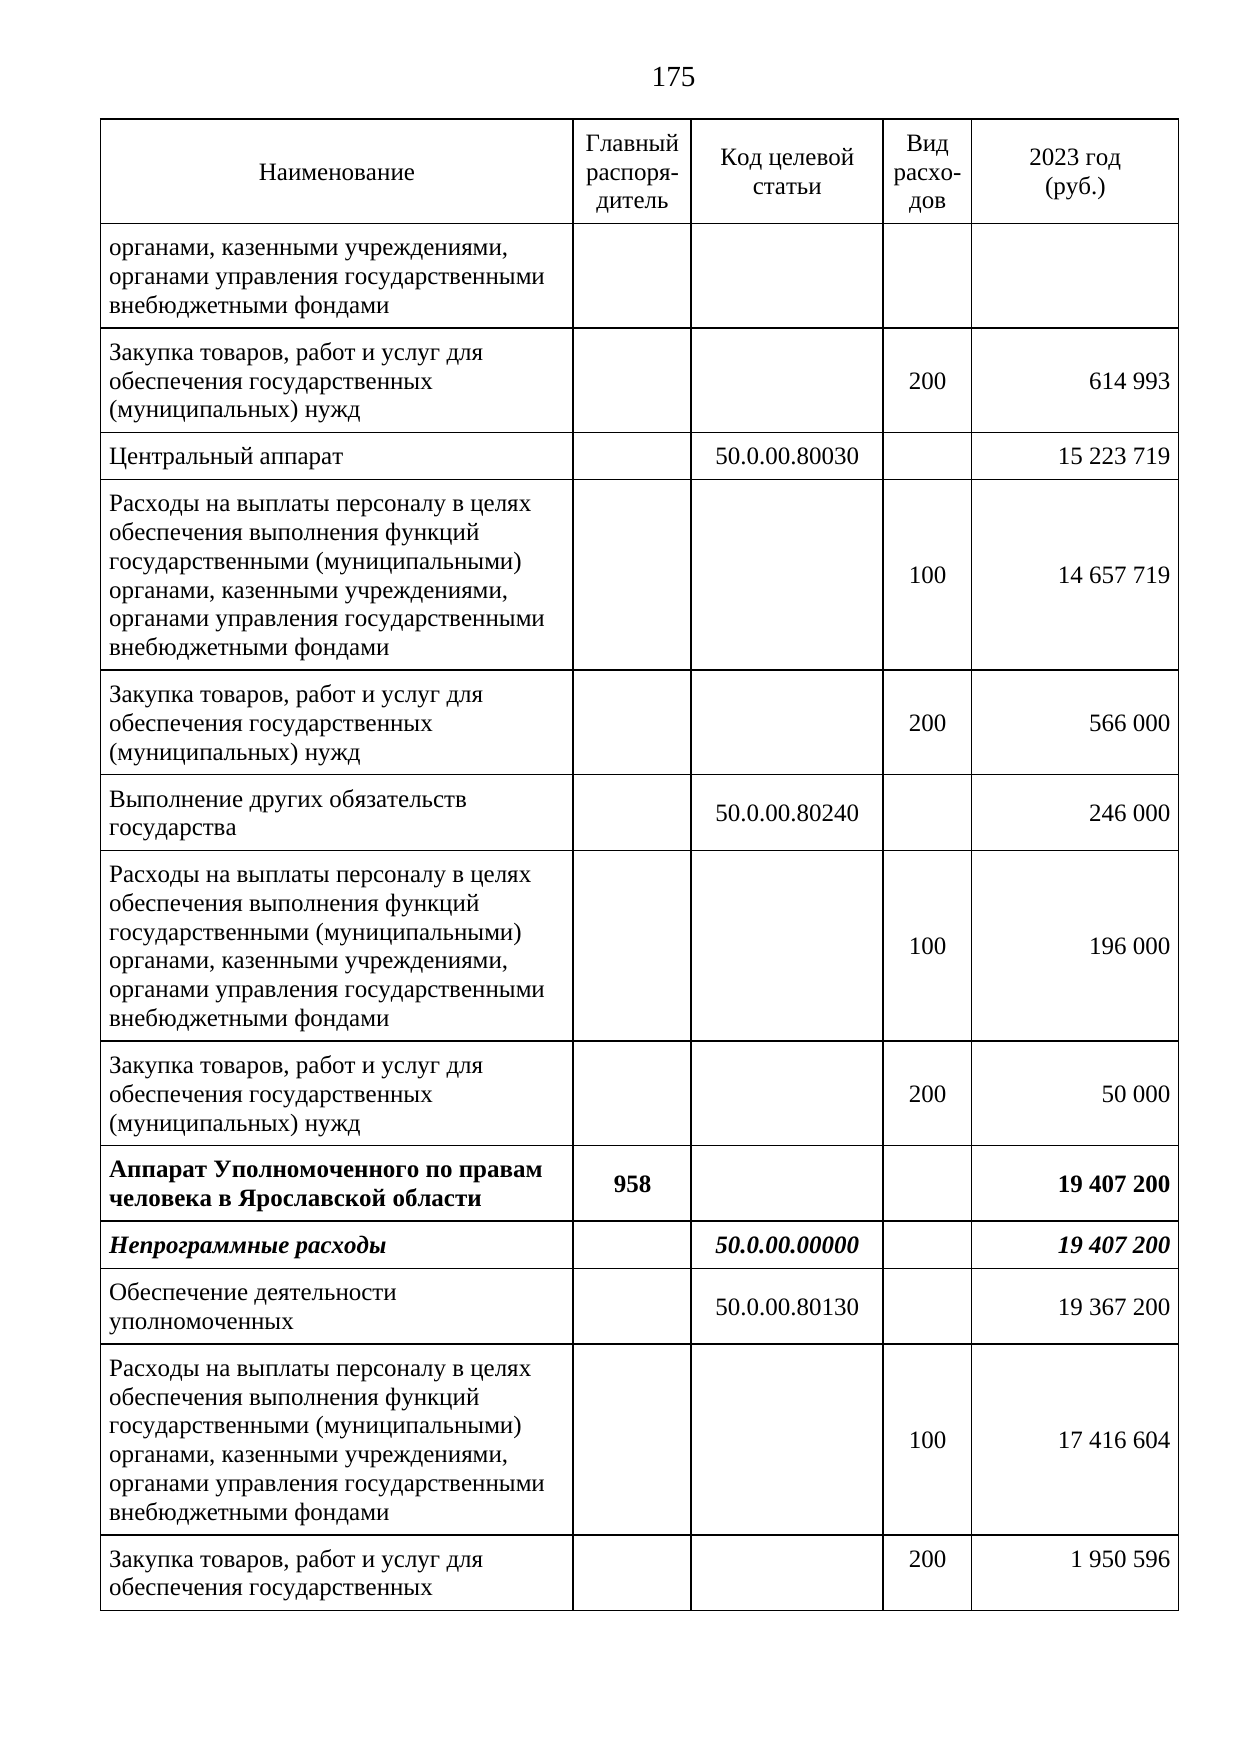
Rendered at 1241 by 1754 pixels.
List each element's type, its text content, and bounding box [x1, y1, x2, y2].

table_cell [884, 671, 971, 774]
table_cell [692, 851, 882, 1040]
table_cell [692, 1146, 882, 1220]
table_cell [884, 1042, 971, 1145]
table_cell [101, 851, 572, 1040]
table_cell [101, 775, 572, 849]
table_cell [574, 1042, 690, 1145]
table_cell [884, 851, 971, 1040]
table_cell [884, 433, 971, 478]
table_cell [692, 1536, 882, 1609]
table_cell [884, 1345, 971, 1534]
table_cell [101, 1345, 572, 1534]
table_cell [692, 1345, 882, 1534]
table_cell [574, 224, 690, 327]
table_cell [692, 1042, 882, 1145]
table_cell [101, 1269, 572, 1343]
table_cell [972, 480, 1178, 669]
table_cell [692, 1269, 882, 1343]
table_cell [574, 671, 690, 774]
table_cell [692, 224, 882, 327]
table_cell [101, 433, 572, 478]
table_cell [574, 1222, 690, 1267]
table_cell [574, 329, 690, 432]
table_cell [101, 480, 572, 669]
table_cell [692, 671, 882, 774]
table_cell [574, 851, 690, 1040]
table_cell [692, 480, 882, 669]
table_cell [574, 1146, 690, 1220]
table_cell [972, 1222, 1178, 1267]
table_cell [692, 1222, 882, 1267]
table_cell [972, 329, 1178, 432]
table_header Наименование [101, 120, 572, 223]
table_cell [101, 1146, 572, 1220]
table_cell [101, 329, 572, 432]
table_header Код целевой статьи [692, 120, 882, 223]
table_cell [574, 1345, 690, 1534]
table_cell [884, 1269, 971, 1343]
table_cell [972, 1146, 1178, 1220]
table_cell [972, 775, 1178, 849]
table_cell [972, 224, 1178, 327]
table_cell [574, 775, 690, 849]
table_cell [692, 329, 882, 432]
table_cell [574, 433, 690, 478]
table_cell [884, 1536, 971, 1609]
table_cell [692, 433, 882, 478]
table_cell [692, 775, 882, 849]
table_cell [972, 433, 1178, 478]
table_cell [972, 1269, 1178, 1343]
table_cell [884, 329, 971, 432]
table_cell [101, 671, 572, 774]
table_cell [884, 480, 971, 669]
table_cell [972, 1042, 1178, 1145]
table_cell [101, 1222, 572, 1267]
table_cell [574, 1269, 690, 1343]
table_header Вид расхо-дов [884, 120, 971, 223]
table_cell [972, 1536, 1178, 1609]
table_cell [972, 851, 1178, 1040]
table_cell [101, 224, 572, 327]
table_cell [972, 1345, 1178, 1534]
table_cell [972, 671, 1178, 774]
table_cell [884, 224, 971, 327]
table_header 2023 год (руб.) [972, 120, 1178, 223]
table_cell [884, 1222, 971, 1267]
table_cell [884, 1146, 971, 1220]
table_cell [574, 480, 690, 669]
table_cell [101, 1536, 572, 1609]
table_header Главный распоря-дитель [574, 120, 690, 223]
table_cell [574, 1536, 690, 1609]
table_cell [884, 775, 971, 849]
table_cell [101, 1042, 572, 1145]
